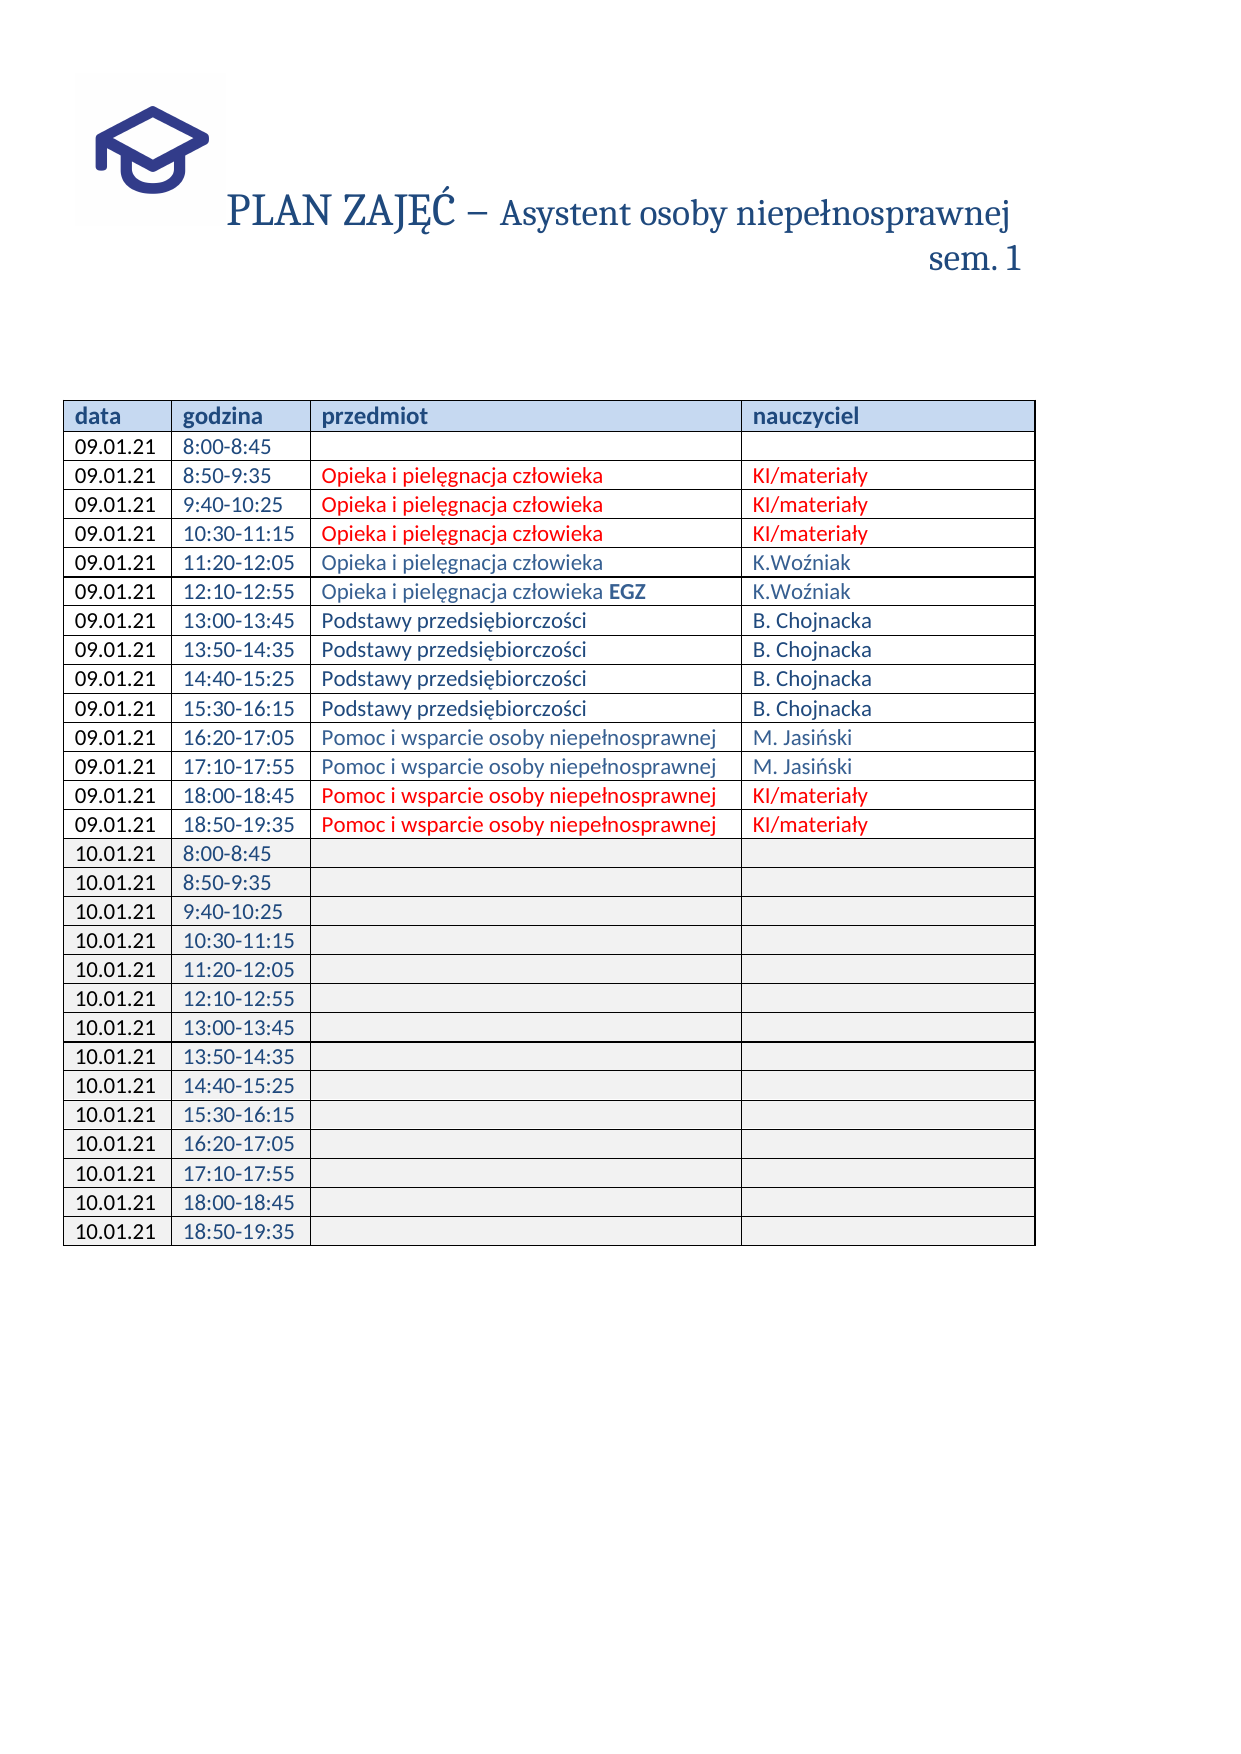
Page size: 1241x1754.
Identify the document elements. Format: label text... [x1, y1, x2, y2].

table_cell 09.01.21 [64, 665, 171, 693]
table_cell 12:10-12:55 [172, 984, 310, 1012]
table_cell 09.01.21 [64, 810, 171, 838]
table_cell [742, 432, 1034, 460]
table_cell 12:10-12:55 [172, 578, 310, 605]
table_cell 11:20-12:05 [172, 955, 310, 983]
table_cell 09.01.21 [64, 490, 171, 518]
table_cell 9:40-10:25 [172, 490, 310, 518]
table_cell B. Chojnacka [742, 606, 1034, 634]
table_cell [311, 955, 741, 983]
table_cell Pomoc i wsparcie osoby niepełnosprawnej [311, 752, 741, 780]
table_cell M. Jasiński [742, 723, 1034, 751]
table_cell [311, 868, 741, 896]
table_cell [742, 1043, 1034, 1070]
table_cell 09.01.21 [64, 606, 171, 634]
table_cell 17:10-17:55 [172, 1159, 310, 1187]
table_cell 09.01.21 [64, 636, 171, 663]
table_cell 10.01.21 [64, 1101, 171, 1128]
table_cell [742, 1217, 1034, 1245]
table_cell 17:10-17:55 [172, 752, 310, 780]
table_cell [311, 1043, 741, 1070]
table_cell 9:40-10:25 [172, 897, 310, 925]
table_cell B. Chojnacka [742, 636, 1034, 663]
table_header data [64, 401, 171, 431]
table_cell 10.01.21 [64, 1130, 171, 1158]
table_cell [311, 1159, 741, 1187]
table_cell [311, 432, 741, 460]
table_cell Podstawy przedsiębiorczości [311, 665, 741, 693]
table_cell 10.01.21 [64, 1071, 171, 1099]
table_cell [311, 897, 741, 925]
table_cell 16:20-17:05 [172, 1130, 310, 1158]
table_cell [742, 1130, 1034, 1158]
table_cell 10.01.21 [64, 839, 171, 867]
table_cell Pomoc i wsparcie osoby niepełnosprawnej [311, 723, 741, 751]
table_cell 10:30-11:15 [172, 926, 310, 954]
table_cell [742, 1159, 1034, 1187]
table_cell KI/materiały [742, 490, 1034, 518]
table_cell 18:00-18:45 [172, 1188, 310, 1216]
picture [75, 73, 227, 226]
table_cell [311, 839, 741, 867]
table_cell B. Chojnacka [742, 694, 1034, 722]
table_cell [311, 1013, 741, 1041]
table_cell 13:00-13:45 [172, 606, 310, 634]
table_cell 16:20-17:05 [172, 723, 310, 751]
table_cell 8:50-9:35 [172, 461, 310, 489]
table_cell [742, 1071, 1034, 1099]
table_cell Opieka i pielęgnacja człowieka [311, 461, 741, 489]
table_cell 18:50-19:35 [172, 1217, 310, 1245]
table_cell 09.01.21 [64, 723, 171, 751]
table_cell Pomoc i wsparcie osoby niepełnosprawnej [311, 810, 741, 838]
table_cell 10.01.21 [64, 897, 171, 925]
table_cell 18:00-18:45 [172, 781, 310, 809]
table_cell 8:00-8:45 [172, 432, 310, 460]
table_cell [311, 1188, 741, 1216]
table_cell 11:20-12:05 [172, 548, 310, 576]
table_cell 8:50-9:35 [172, 868, 310, 896]
table_cell K.Woźniak [742, 578, 1034, 605]
table_cell [311, 1217, 741, 1245]
table_cell 18:50-19:35 [172, 810, 310, 838]
table_cell 10.01.21 [64, 868, 171, 896]
table_cell 10.01.21 [64, 1188, 171, 1216]
table_cell 14:40-15:25 [172, 1071, 310, 1099]
table_cell [742, 1188, 1034, 1216]
table_cell [742, 868, 1034, 896]
table_cell Podstawy przedsiębiorczości [311, 636, 741, 663]
table_cell 8:00-8:45 [172, 839, 310, 867]
table_cell [311, 984, 741, 1012]
table_cell M. Jasiński [742, 752, 1034, 780]
table_cell 13:50-14:35 [172, 636, 310, 663]
table_cell 09.01.21 [64, 461, 171, 489]
table_cell Opieka i pielęgnacja człowieka [311, 490, 741, 518]
table_cell [742, 1101, 1034, 1128]
table_cell 09.01.21 [64, 519, 171, 547]
table_cell 09.01.21 [64, 432, 171, 460]
table_cell 09.01.21 [64, 694, 171, 722]
table_cell Opieka i pielęgnacja człowieka EGZ [311, 578, 741, 605]
table_cell [311, 1101, 741, 1128]
table_cell KI/materiały [742, 781, 1034, 809]
table_cell Podstawy przedsiębiorczości [311, 606, 741, 634]
table_cell Podstawy przedsiębiorczości [311, 694, 741, 722]
table_cell Pomoc i wsparcie osoby niepełnosprawnej [311, 781, 741, 809]
table_cell Opieka i pielęgnacja człowieka [311, 548, 741, 576]
table_cell [311, 1071, 741, 1099]
table_cell 10.01.21 [64, 926, 171, 954]
table_cell 15:30-16:15 [172, 694, 310, 722]
table_cell 13:50-14:35 [172, 1043, 310, 1070]
table_cell 10.01.21 [64, 1043, 171, 1070]
table_cell 09.01.21 [64, 578, 171, 605]
table_cell [742, 955, 1034, 983]
table_cell 10.01.21 [64, 955, 171, 983]
table_cell 09.01.21 [64, 781, 171, 809]
table_cell 10.01.21 [64, 1159, 171, 1187]
table_header przedmiot [311, 401, 741, 431]
table_cell [742, 897, 1034, 925]
table_cell 13:00-13:45 [172, 1013, 310, 1041]
table_cell KI/materiały [742, 461, 1034, 489]
table_cell [311, 1130, 741, 1158]
table_cell KI/materiały [742, 810, 1034, 838]
table_cell [742, 839, 1034, 867]
table_cell B. Chojnacka [742, 665, 1034, 693]
table_cell Opieka i pielęgnacja człowieka [311, 519, 741, 547]
table_cell [311, 926, 741, 954]
table_cell 10:30-11:15 [172, 519, 310, 547]
table_cell 10.01.21 [64, 984, 171, 1012]
table_cell 10.01.21 [64, 1217, 171, 1245]
table_cell 09.01.21 [64, 548, 171, 576]
table_cell K.Woźniak [742, 548, 1034, 576]
table_cell 09.01.21 [64, 752, 171, 780]
table_cell [742, 926, 1034, 954]
table_header nauczyciel [742, 401, 1034, 431]
table_cell 14:40-15:25 [172, 665, 310, 693]
table_cell 10.01.21 [64, 1013, 171, 1041]
table_cell KI/materiały [742, 519, 1034, 547]
table_header godzina [172, 401, 310, 431]
table_cell 15:30-16:15 [172, 1101, 310, 1128]
table_cell [742, 984, 1034, 1012]
table_cell [742, 1013, 1034, 1041]
